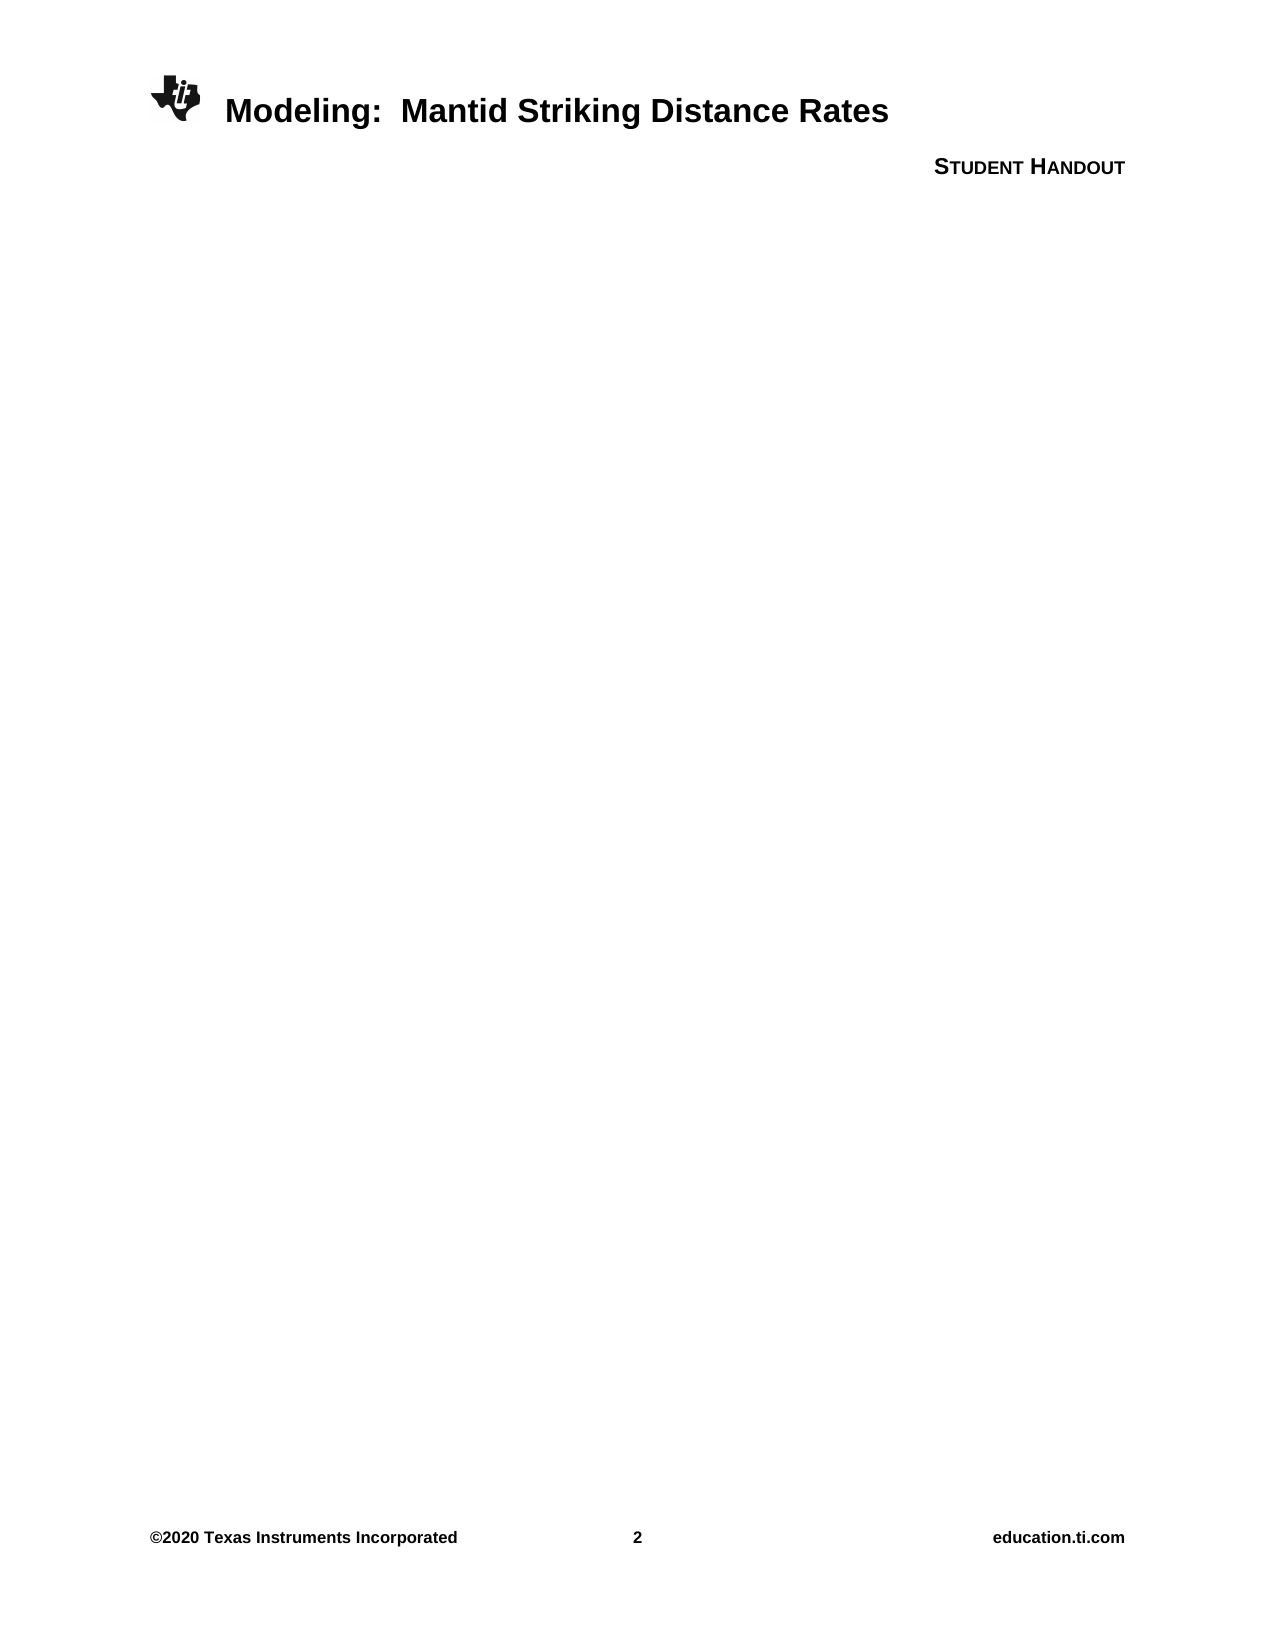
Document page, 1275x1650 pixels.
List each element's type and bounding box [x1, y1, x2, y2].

picture [150, 75, 201, 122]
